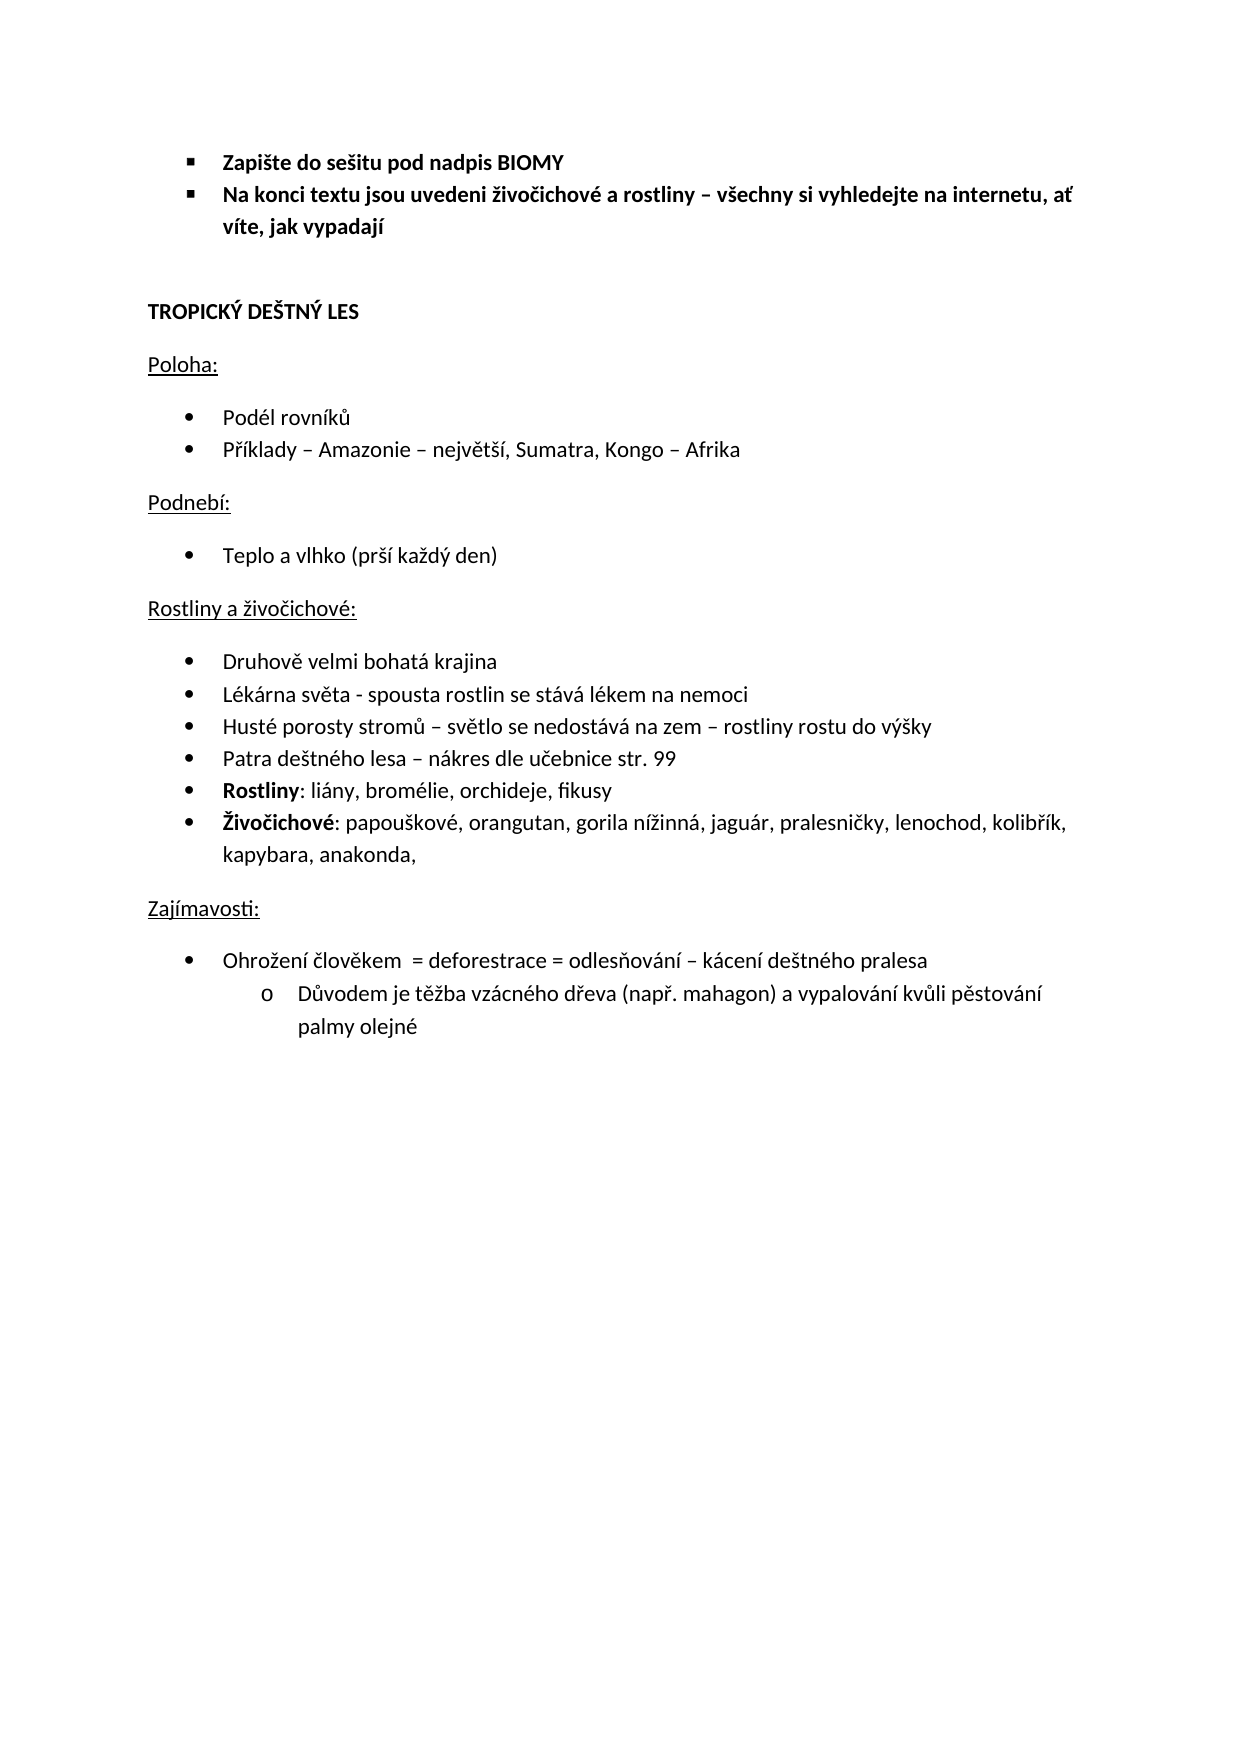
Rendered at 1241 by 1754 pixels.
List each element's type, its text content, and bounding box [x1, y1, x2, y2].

list Živočichové: papouškové, orangutan, gorila nížinná, jaguár, pralesničky, lenochod, kolibřík, kapybara, anakonda, [185, 808, 1093, 869]
list Teplo a vlhko (prší každý den) [185, 541, 1093, 569]
text TROPICKÝ DEŠTNÝ LES [148, 297, 1093, 325]
list Na konci textu jsou uvedeni živočichové a rostliny – všechny si vyhledejte na internetu, ať víte, jak vypadají [185, 180, 1093, 240]
text Poloha: [148, 350, 1093, 378]
list Příklady – Amazonie – největší, Sumatra, Kongo – Afrika [185, 435, 1093, 463]
list Zapište do sešitu pod nadpis BIOMY [185, 148, 1093, 176]
text Rostliny a živočichové: [148, 594, 1093, 622]
list Druhově velmi bohatá krajina [185, 647, 1093, 676]
list Patra deštného lesa – nákres dle učebnice str. 99 [185, 744, 1093, 772]
list Rostliny: liány, bromélie, orchideje, fikusy [185, 776, 1093, 804]
list Ohrožení člověkem = deforestrace = odlesňování – kácení deštného pralesa [185, 947, 1093, 975]
text Podnebí: [148, 488, 1093, 516]
list Důvodem je těžba vzácného dřeva (např. mahagon) a vypalování kvůli pěstování palmy olejné [260, 979, 1093, 1040]
list Husté porosty stromů – světlo se nedostává na zem – rostliny rostu do výšky [185, 712, 1093, 740]
list Lékárna světa - spousta rostlin se stává lékem na nemoci [185, 680, 1093, 708]
text Zajímavosti: [148, 894, 1093, 922]
list Podél rovníků [185, 403, 1093, 431]
